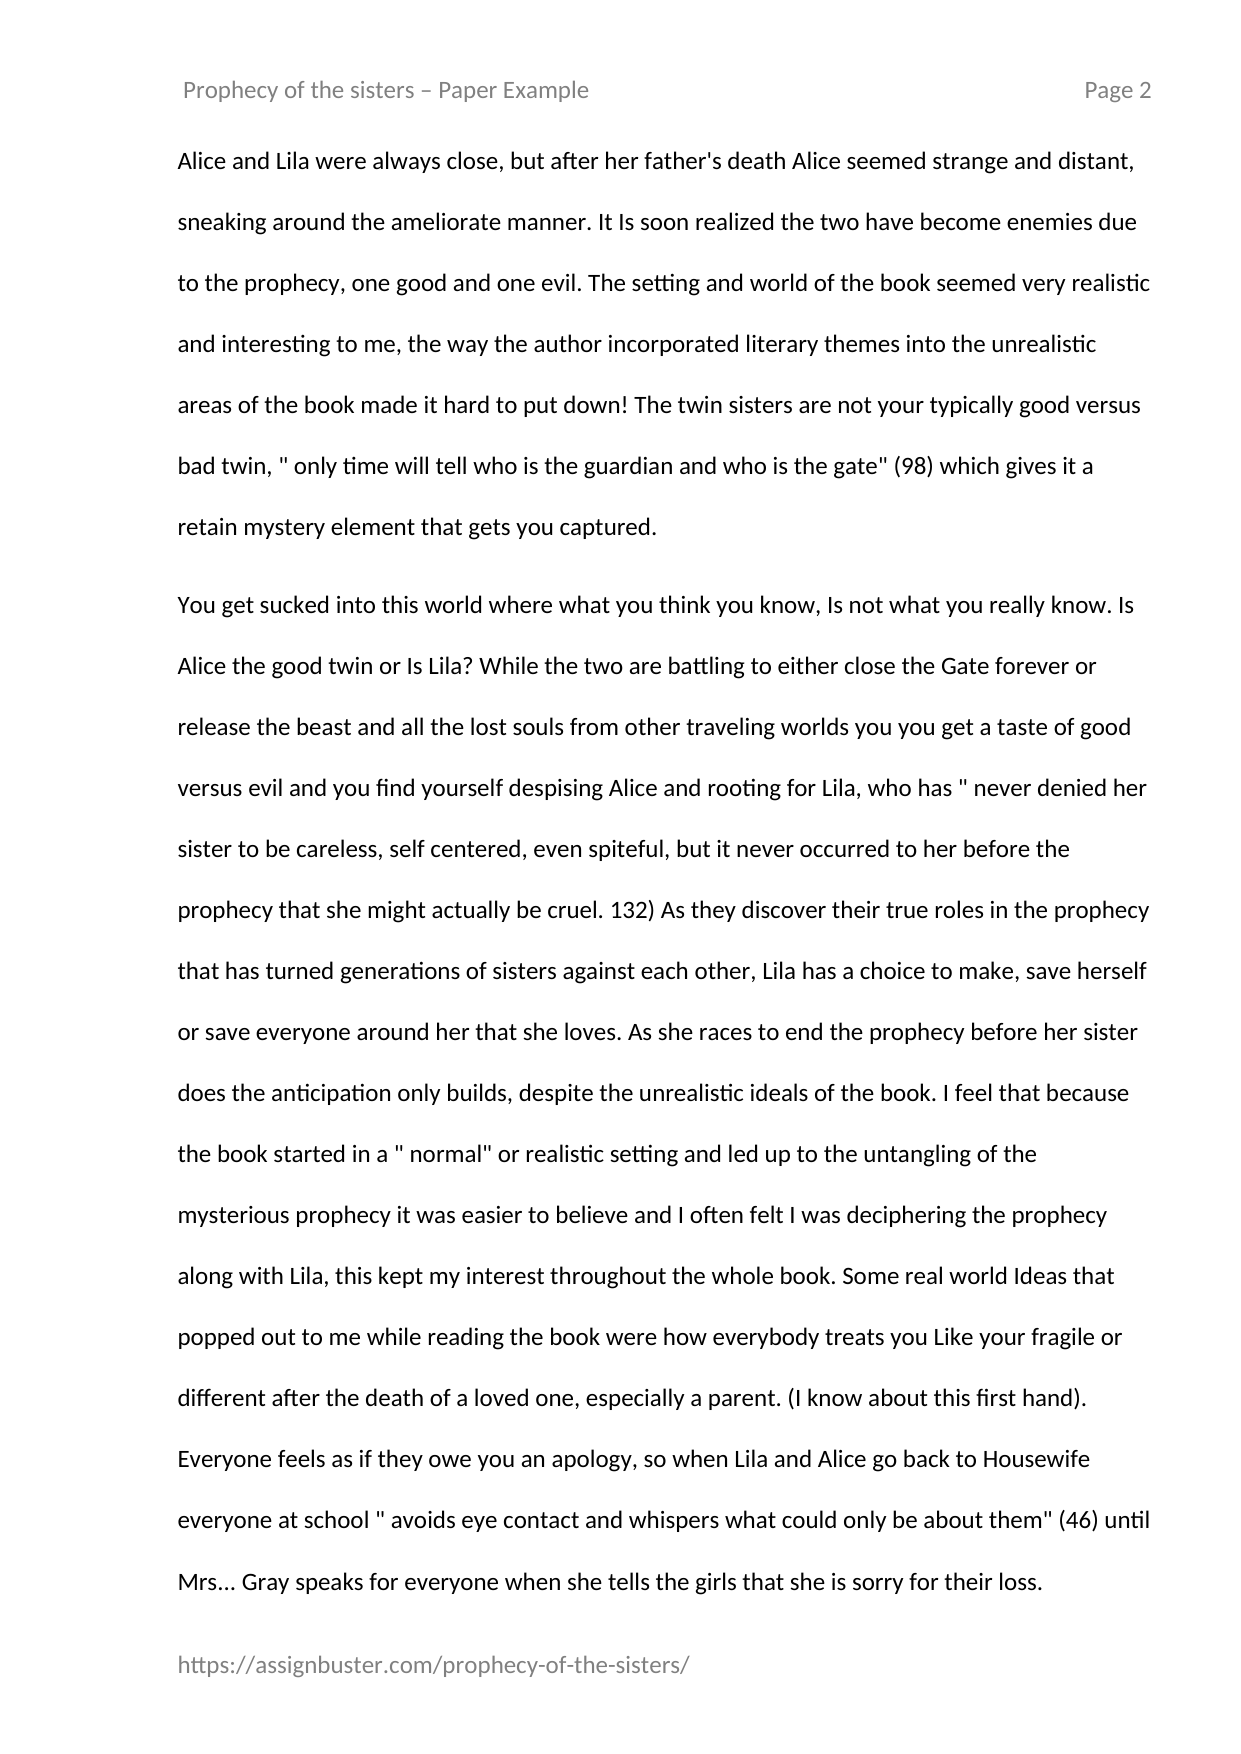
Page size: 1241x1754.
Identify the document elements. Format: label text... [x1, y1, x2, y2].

text You get sucked into this world where what you think you know, Is not what you really know. Is Alice the good twin or Is Lila? While the two are battling to either close the Gate forever or release the beast and all the lost souls from other traveling worlds you you get a taste of good versus evil and you find yourself despising Alice and rooting for Lila, who has " never denied her sister to be careless, self centered, even spiteful, but it never occurred to her before the prophecy that she might actually be cruel. 132) As they discover their true roles in the prophecy that has turned generations of sisters against each other, Lila has a choice to make, save herself or save everyone around her that she loves. As she races to end the prophecy before her sister does the anticipation only builds, despite the unrealistic ideals of the book. I feel that because the book started in a " normal" or realistic setting and led up to the untangling of the mysterious prophecy it was easier to believe and I often felt I was deciphering the prophecy along with Lila, this kept my interest throughout the whole book. Some real world Ideas that popped out to me while reading the book were how everybody treats you Like your fragile or different after the death of a loved one, especially a parent. (I know about this first hand). Everyone feels as if they owe you an apology, so when Lila and Alice go back to Housewife everyone at school " avoids eye contact and whispers what could only be about them" (46) until Mrs... Gray speaks for everyone when she tells the girls that she is sorry for their loss. [177, 589, 1152, 1596]
text Alice and Lila were always close, but after her father's death Alice seemed strange and distant, sneaking around the ameliorate manner. It Is soon realized the two have become enemies due to the prophecy, one good and one evil. The setting and world of the book seemed very realistic and interesting to me, the way the author incorporated literary themes into the unrealistic areas of the book made it hard to put down! The twin sisters are not your typically good versus bad twin, " only time will tell who is the guardian and who is the gate" (98) which gives it a retain mystery element that gets you captured. [177, 145, 1152, 542]
